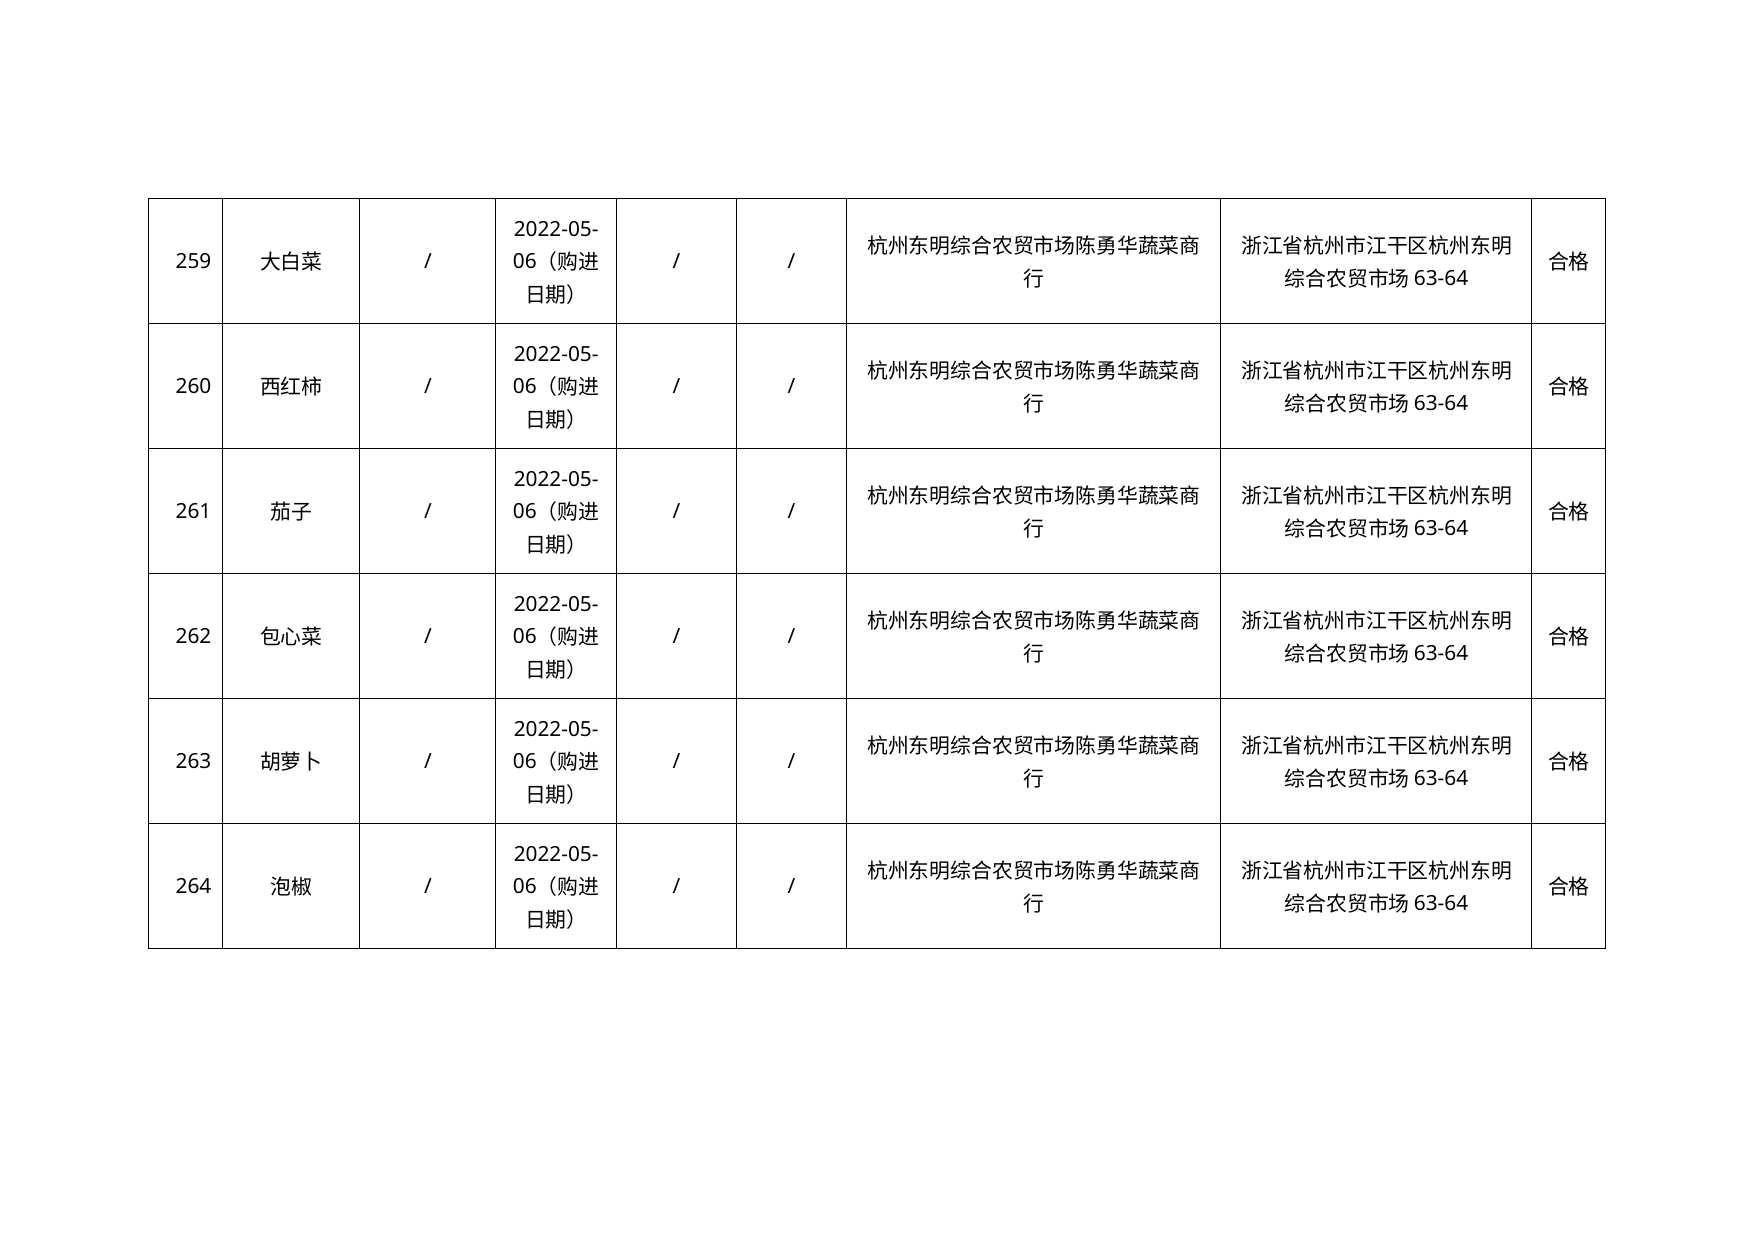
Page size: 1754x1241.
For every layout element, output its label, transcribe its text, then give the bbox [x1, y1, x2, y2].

table_cell 合格 [1532, 324, 1605, 448]
table_cell 浙江省杭州市江干区杭州东明综合农贸市场63-64 [1221, 449, 1531, 573]
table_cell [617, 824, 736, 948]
table_cell 杭州东明综合农贸市场陈勇华蔬菜商行 [847, 324, 1220, 448]
table_cell 260 [149, 324, 222, 448]
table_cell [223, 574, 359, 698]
table_cell 茄子 [223, 449, 359, 573]
table_cell / [360, 324, 495, 448]
table_cell 合格 [1532, 199, 1605, 323]
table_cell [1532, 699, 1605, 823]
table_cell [1221, 199, 1531, 323]
table_cell 2022-05-06（购进日期） [496, 324, 616, 448]
table_cell 杭州东明综合农贸市场陈勇华蔬菜商行 [847, 449, 1220, 573]
table_cell 2022-05-06（购进日期） [496, 199, 616, 323]
table_cell / [360, 449, 495, 573]
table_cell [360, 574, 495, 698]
table_cell 浙江省杭州市江干区杭州东明综合农贸市场63-64 [1221, 324, 1531, 448]
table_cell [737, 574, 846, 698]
table_cell 259 [149, 199, 222, 323]
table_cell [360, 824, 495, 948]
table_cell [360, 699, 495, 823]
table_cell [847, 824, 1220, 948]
table_cell 262 [149, 574, 222, 698]
table_cell 合格 [1532, 449, 1605, 573]
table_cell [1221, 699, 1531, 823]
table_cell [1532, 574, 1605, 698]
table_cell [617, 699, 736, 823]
table_cell 大白菜 [223, 199, 359, 323]
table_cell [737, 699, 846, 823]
table_cell / [737, 199, 846, 323]
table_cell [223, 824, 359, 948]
table_cell 261 [149, 449, 222, 573]
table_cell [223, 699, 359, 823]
table_cell / [617, 324, 736, 448]
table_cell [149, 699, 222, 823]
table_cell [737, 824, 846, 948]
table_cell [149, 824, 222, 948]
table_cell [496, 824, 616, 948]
table_cell / [737, 324, 846, 448]
table_cell / [360, 199, 495, 323]
table_cell / [617, 199, 736, 323]
table_cell 2022-05-06（购进日期） [496, 449, 616, 573]
table_cell / [617, 449, 736, 573]
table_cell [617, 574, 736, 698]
table_cell 西红柿 [223, 324, 359, 448]
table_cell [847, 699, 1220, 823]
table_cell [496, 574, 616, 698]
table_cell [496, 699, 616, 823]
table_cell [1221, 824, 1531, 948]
table_cell 杭州东明综合农贸市场陈勇华蔬菜商行 [847, 199, 1220, 323]
table_cell / [737, 449, 846, 573]
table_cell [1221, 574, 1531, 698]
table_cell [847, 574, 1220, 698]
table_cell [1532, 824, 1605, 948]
